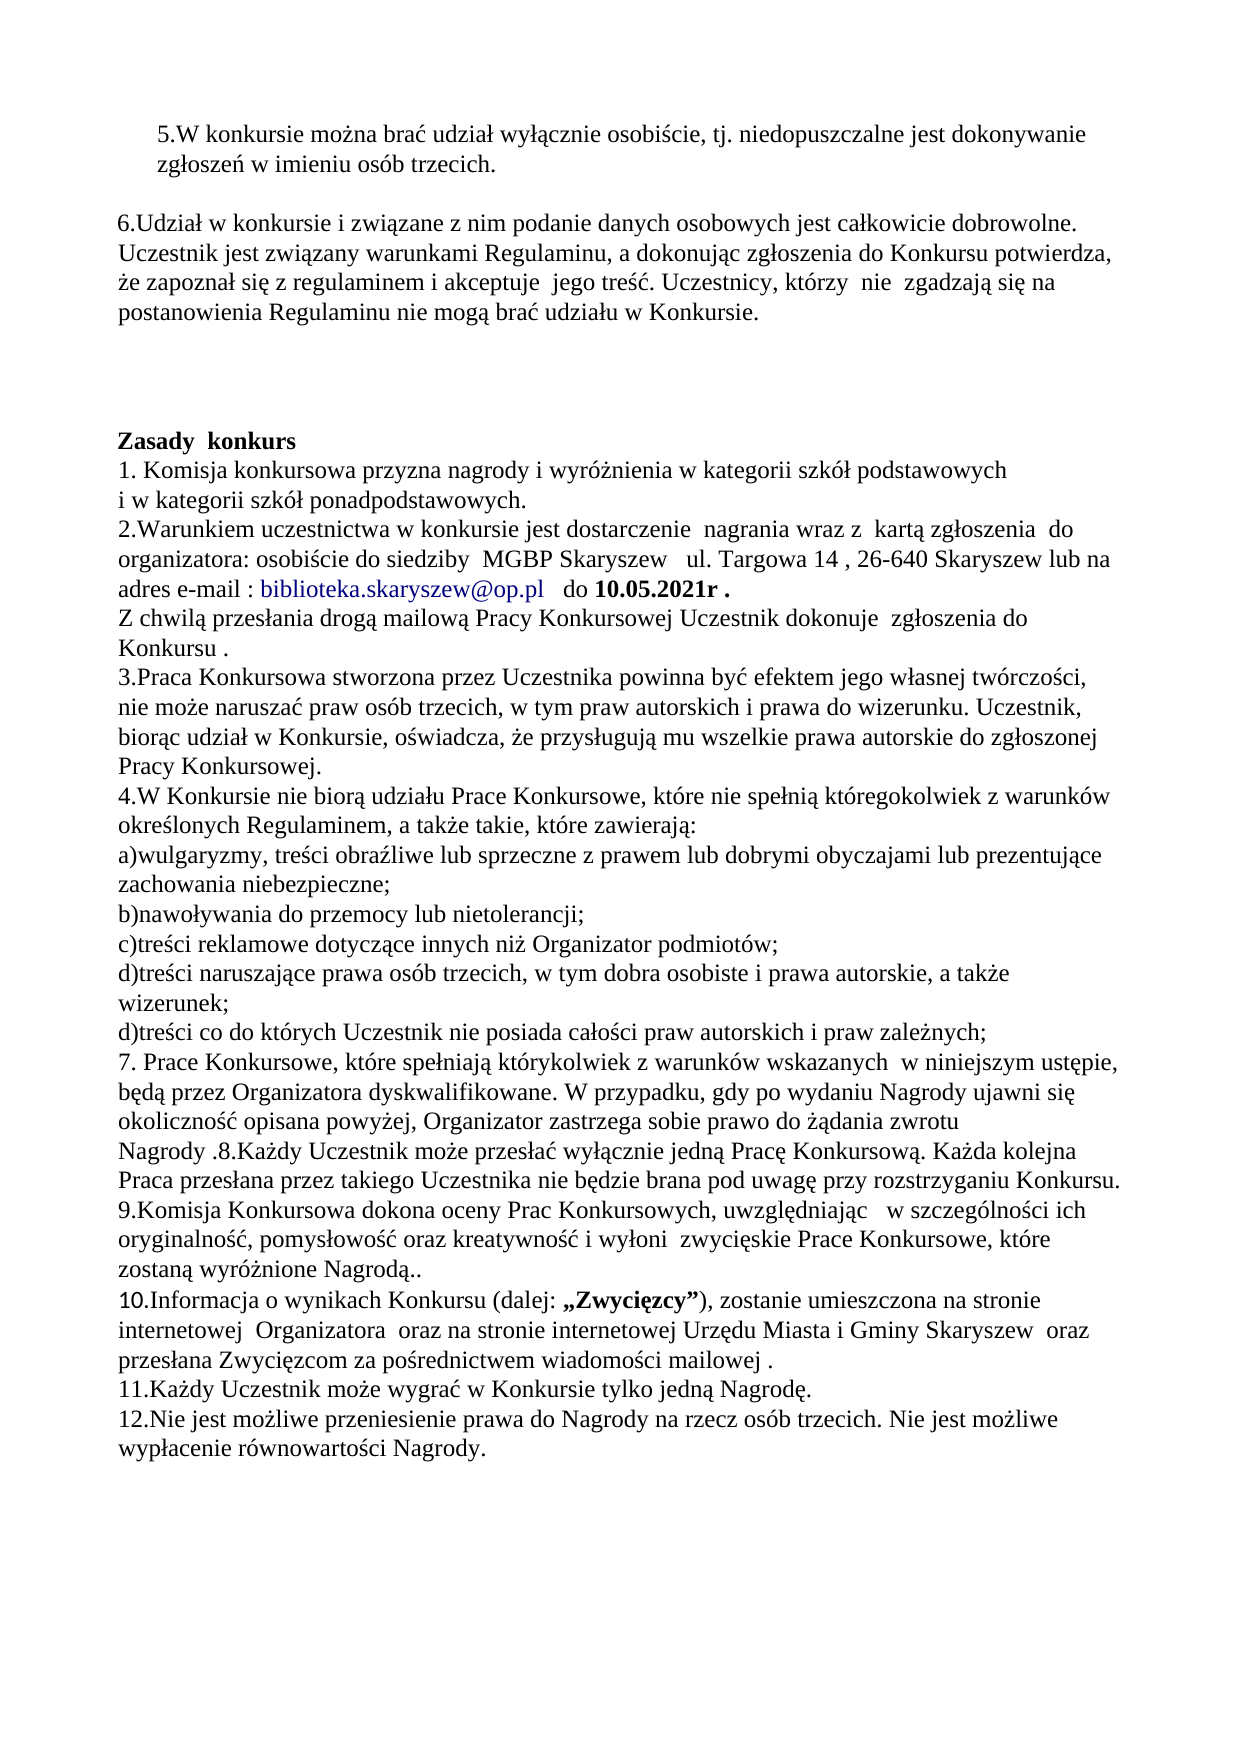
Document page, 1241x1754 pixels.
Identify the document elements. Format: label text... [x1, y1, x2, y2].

text Zasady konkurs 1. Komisja konkursowa przyzna nagrody i wyróżnienia w kategorii szkół podstawowych i w kategorii szkół ponadpodstawowych. 2.Warunkiem uczestnictwa w konkursie jest dostarczenie nagrania wraz z kartą zgłoszenia do organizatora: osobiście do siedziby MGBP Skaryszew ul. Targowa 14 , 26-640 Skaryszew lub na adres e-mail : biblioteka.skaryszew@op.pl do 10.05.2021r . Z chwilą przesłania drogą mailową Pracy Konkursowej Uczestnik dokonuje zgłoszenia do Konkursu . 3.Praca Konkursowa stworzona przez Uczestnika powinna być efektem jego własnej twórczości, nie może naruszać praw osób trzecich, w tym praw autorskich i prawa do wizerunku. Uczestnik, biorąc udział w Konkursie, oświadcza, że przysługują mu wszelkie prawa autorskie do zgłoszonej Pracy Konkursowej. 4.W Konkursie nie biorą udziału Prace Konkursowe, które nie spełnią któregokolwiek z warunków określonych Regulaminem, a także takie, które zawierają: a)wulgaryzmy, treści obraźliwe lub sprzeczne z prawem lub dobrymi obyczajami lub prezentujące zachowania niebezpieczne; b)nawoływania do przemocy lub nietolerancji; c)treści reklamowe dotyczące innych niż Organizator podmiotów; d)treści naruszające prawa osób trzecich, w tym dobra osobiste i prawa autorskie, a także wizerunek; d)treści co do których Uczestnik nie posiada całości praw autorskich i praw zależnych; 7. Prace Konkursowe, które spełniają którykolwiek z warunków wskazanych w niniejszym ustępie, będą przez Organizatora dyskwalifikowane. W przypadku, gdy po wydaniu Nagrody ujawni się okoliczność opisana powyżej, Organizator zastrzega sobie prawo do żądania zwrotu Nagrody .8.Każdy Uczestnik może przesłać wyłącznie jedną Pracę Konkursową. Każda kolejna Praca przesłana przez takiego Uczestnika nie będzie brana pod uwagę przy rozstrzyganiu Konkursu. 9.Komisja Konkursowa dokona oceny Prac Konkursowych, uwzględniając w szczególności ich oryginalność, pomysłowość oraz kreatywność i wyłoni zwycięskie Prace Konkursowe, które zostaną wyróżnione Nagrodą.. 10.Informacja o wynikach Konkursu (dalej: „Zwycięzcy”), zostanie umieszczona na stronie internetowej Organizatora oraz na stronie internetowej Urzędu Miasta i Gminy Skaryszew oraz przesłana Zwycięzcom za pośrednictwem wiadomości mailowej . 11.Każdy Uczestnik może wygrać w Konkursie tylko jedną Nagrodę. 12.Nie jest możliwe przeniesienie prawa do Nagrody na rzecz osób trzecich. Nie jest możliwe wypłacenie równowartości Nagrody. [117, 426, 1121, 1462]
text 5.W konkursie można brać udział wyłącznie osobiście, tj. niedopuszczalne jest dokonywanie zgłoszeń w imieniu osób trzecich. [157, 119, 1121, 178]
text 6.Udział w konkursie i związane z nim podanie danych osobowych jest całkowicie dobrowolne. Uczestnik jest związany warunkami Regulaminu, a dokonując zgłoszenia do Konkursu potwierdza, że zapoznał się z regulaminem i akceptuje jego treść. Uczestnicy, którzy nie zgadzają się na postanowienia Regulaminu nie mogą brać udziału w Konkursie. [117, 208, 1121, 326]
